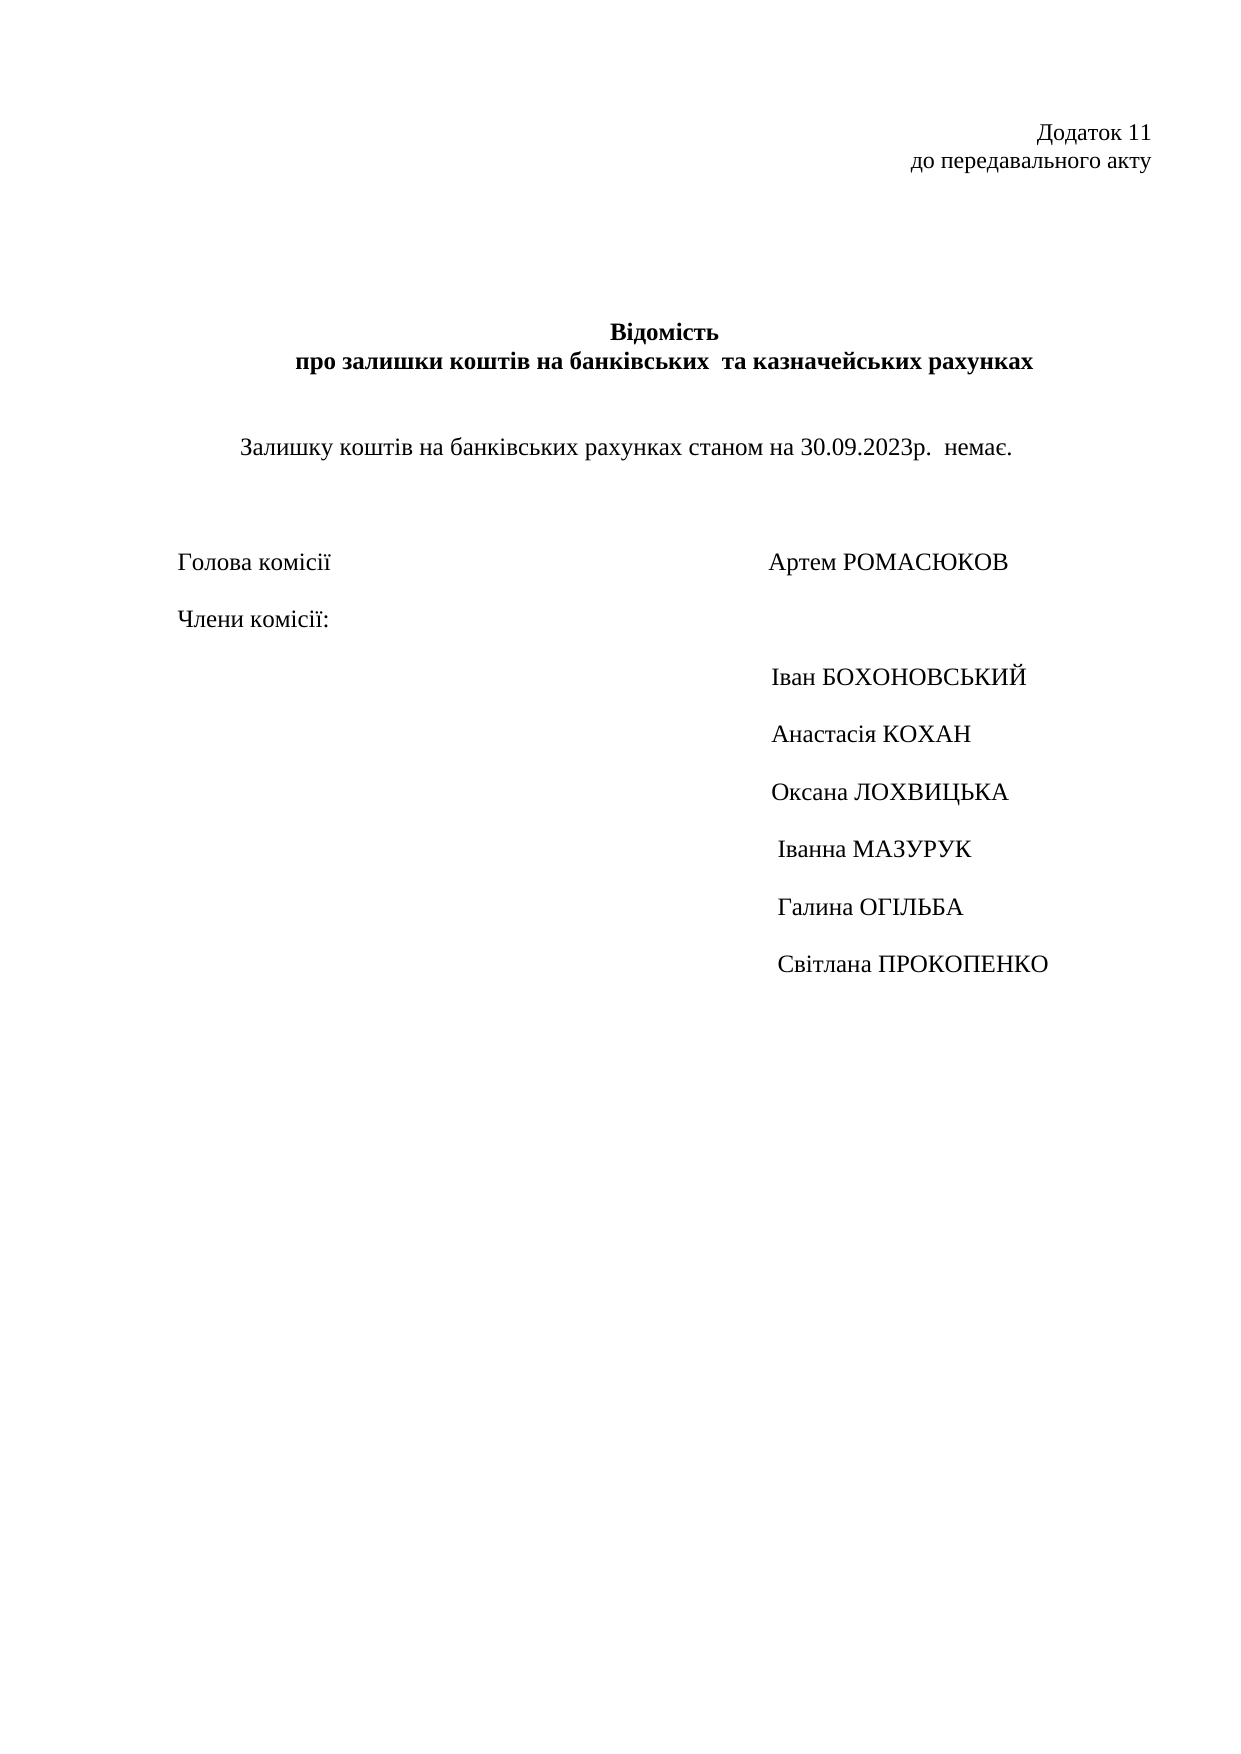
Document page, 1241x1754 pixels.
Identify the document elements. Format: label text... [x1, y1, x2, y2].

text Галина ОГІЛЬБА [177, 892, 1152, 921]
text Додаток 11 [177, 118, 1152, 146]
text Відомість [177, 317, 1152, 346]
text Члени комісії: [177, 604, 1152, 633]
text Голова комісії Артем РОМАСЮКОВ [177, 547, 1152, 576]
text Іван БОХОНОВСЬКИЙ [177, 662, 1152, 691]
text про залишки коштів на банківських та казначейських рахунках [177, 346, 1152, 374]
text до передавального акту [177, 146, 1152, 173]
text Залишку коштів на банківських рахунках станом на 30.09.2023р. немає. [177, 432, 1152, 461]
text Оксана ЛОХВИЦЬКА [177, 777, 1152, 806]
text Іванна МАЗУРУК [177, 834, 1152, 863]
text Світлана ПРОКОПЕНКО [177, 949, 1152, 978]
text Анастасія КОХАН [177, 719, 1152, 748]
